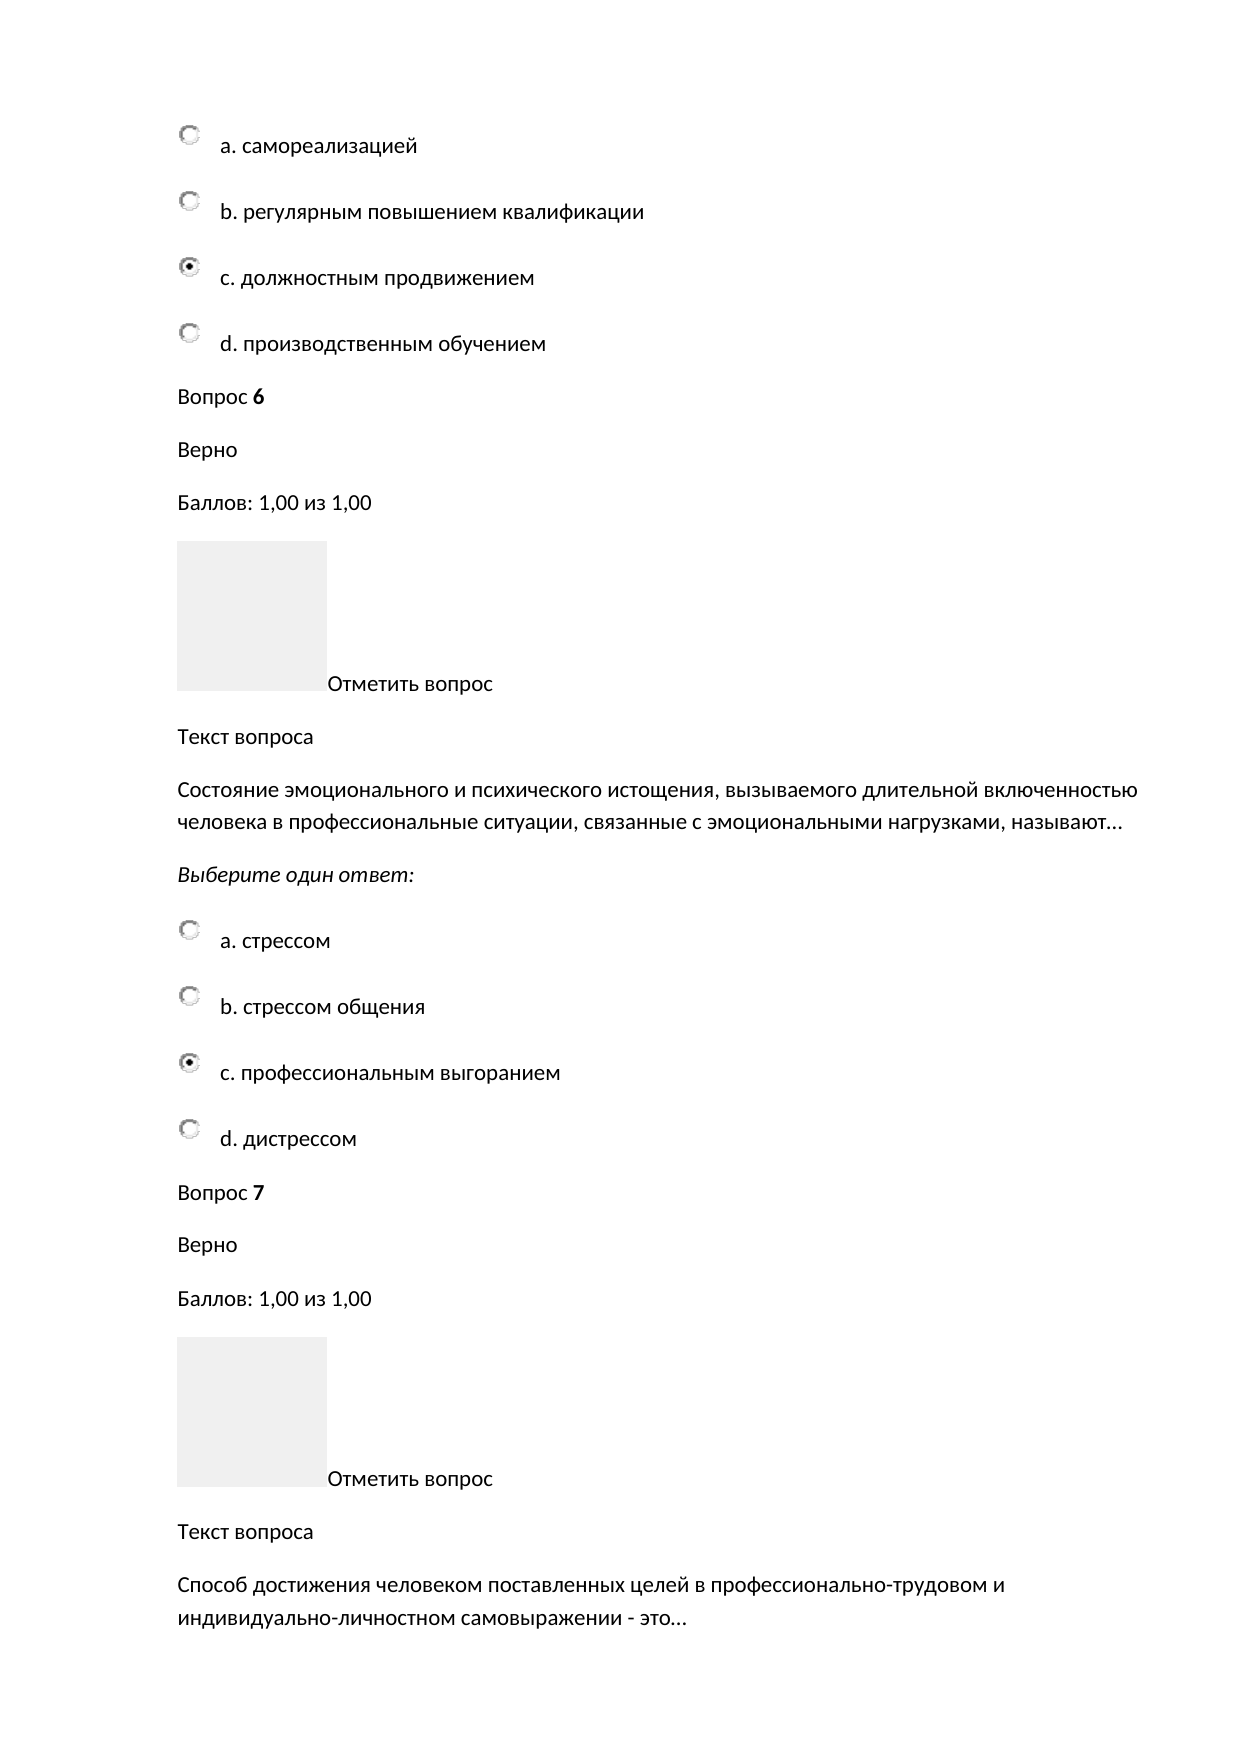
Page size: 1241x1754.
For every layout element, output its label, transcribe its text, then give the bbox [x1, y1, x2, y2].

text Верно [177, 1231, 1152, 1259]
text Выберите один ответ: [177, 860, 1152, 888]
text Отметить вопрос [177, 1337, 1152, 1492]
text d. производственным обучением [177, 316, 1152, 357]
text Текст вопроса [177, 722, 1152, 750]
text b. стрессом общения [177, 979, 1152, 1021]
text Способ достижения человеком поставленных целей в профессионально-трудовом и индивидуально-личностном самовыражении - это… [177, 1571, 1152, 1631]
text a. самореализацией [177, 118, 1152, 159]
text Баллов: 1,00 из 1,00 [177, 1284, 1152, 1312]
text Отметить вопрос [177, 541, 1152, 697]
text b. регулярным повышением квалификации [177, 184, 1152, 225]
text a. стрессом [177, 913, 1152, 954]
text Текст вопроса [177, 1517, 1152, 1546]
text c. профессиональным выгоранием [177, 1046, 1152, 1087]
text Баллов: 1,00 из 1,00 [177, 488, 1152, 516]
text c. должностным продвижением [177, 250, 1152, 291]
text Вопрос 7 [177, 1178, 1152, 1206]
text Состояние эмоционального и психического истощения, вызываемого длительной включенностью человека в профессиональные ситуации, связанные с эмоциональными нагрузками, называют… [177, 775, 1152, 835]
text Вопрос 6 [177, 382, 1152, 410]
text d. дистрессом [177, 1112, 1152, 1153]
text Верно [177, 435, 1152, 463]
